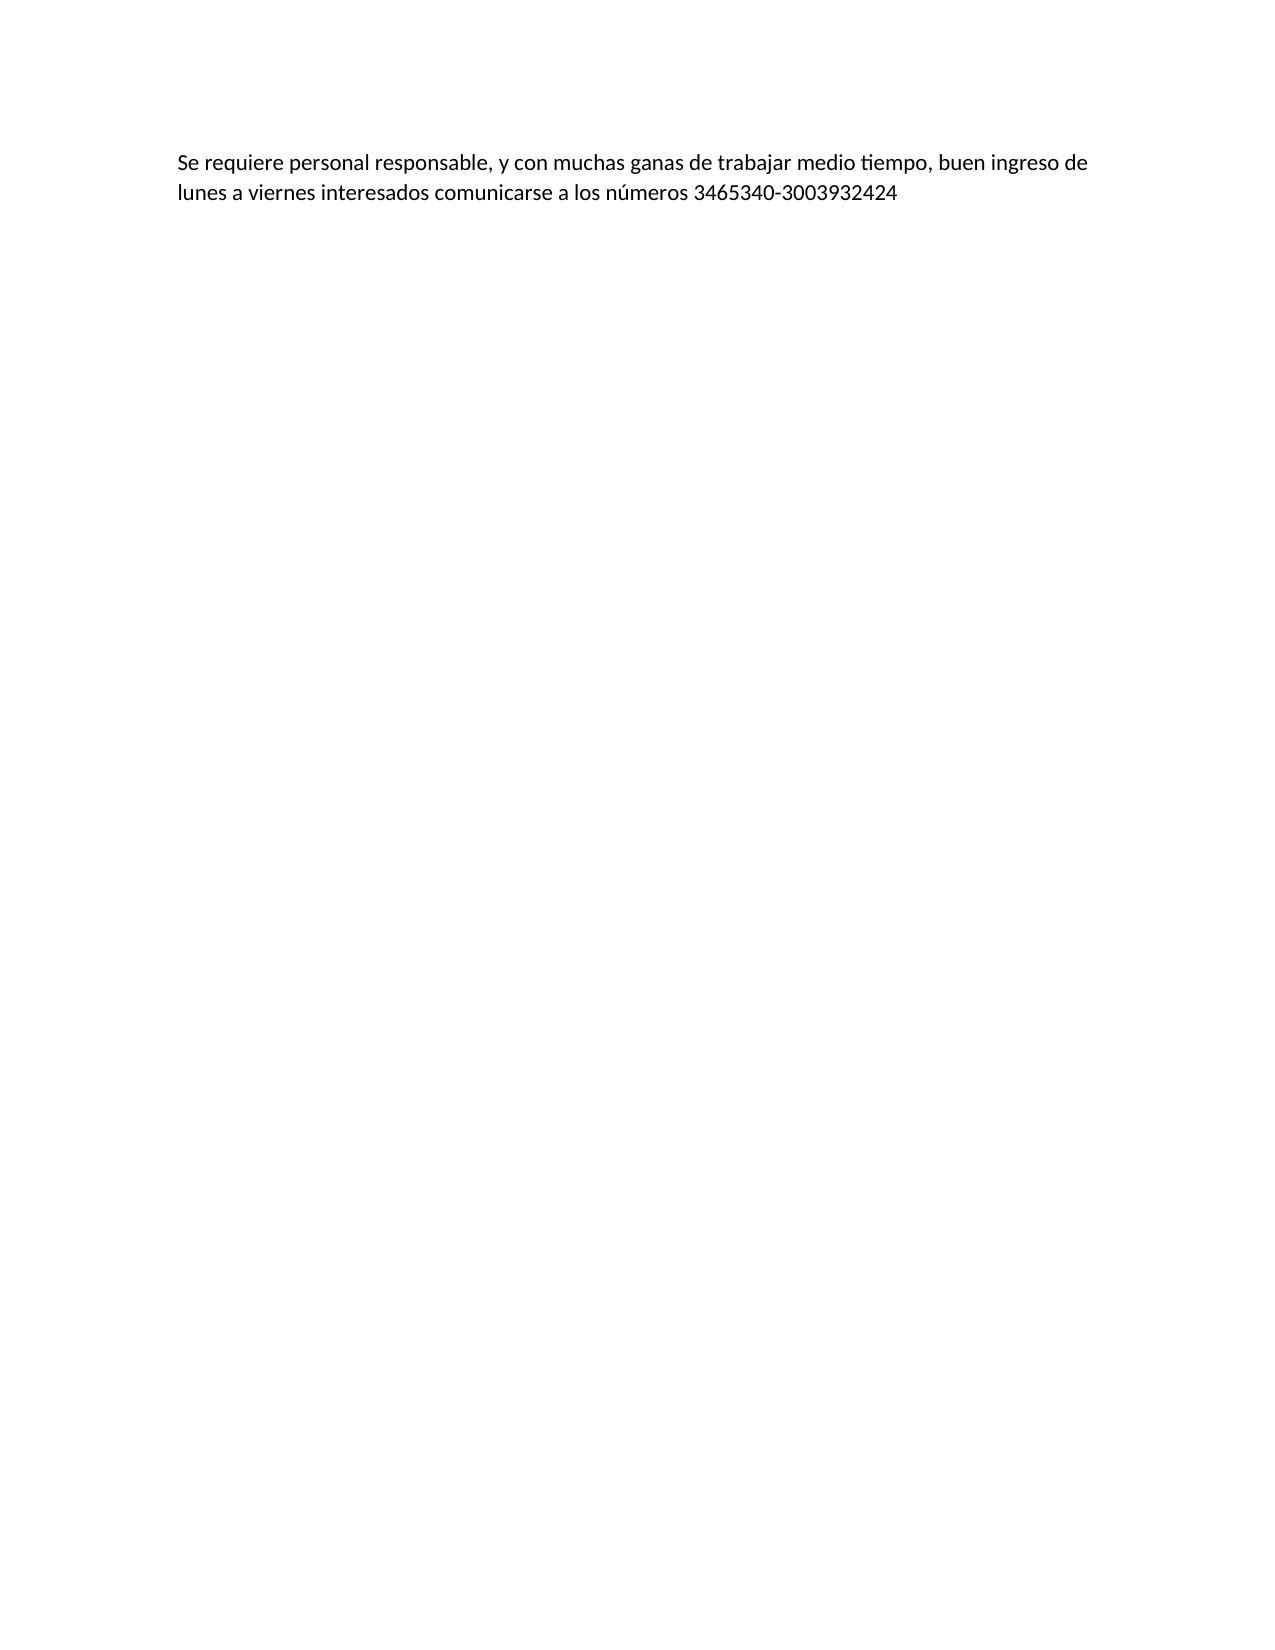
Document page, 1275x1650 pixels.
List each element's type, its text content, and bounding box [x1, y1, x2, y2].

text Se requiere personal responsable, y con muchas ganas de trabajar medio tiempo, buen ingreso de lunes a viernes interesados comunicarse a los números 3465340-3003932424 [177, 148, 1098, 206]
